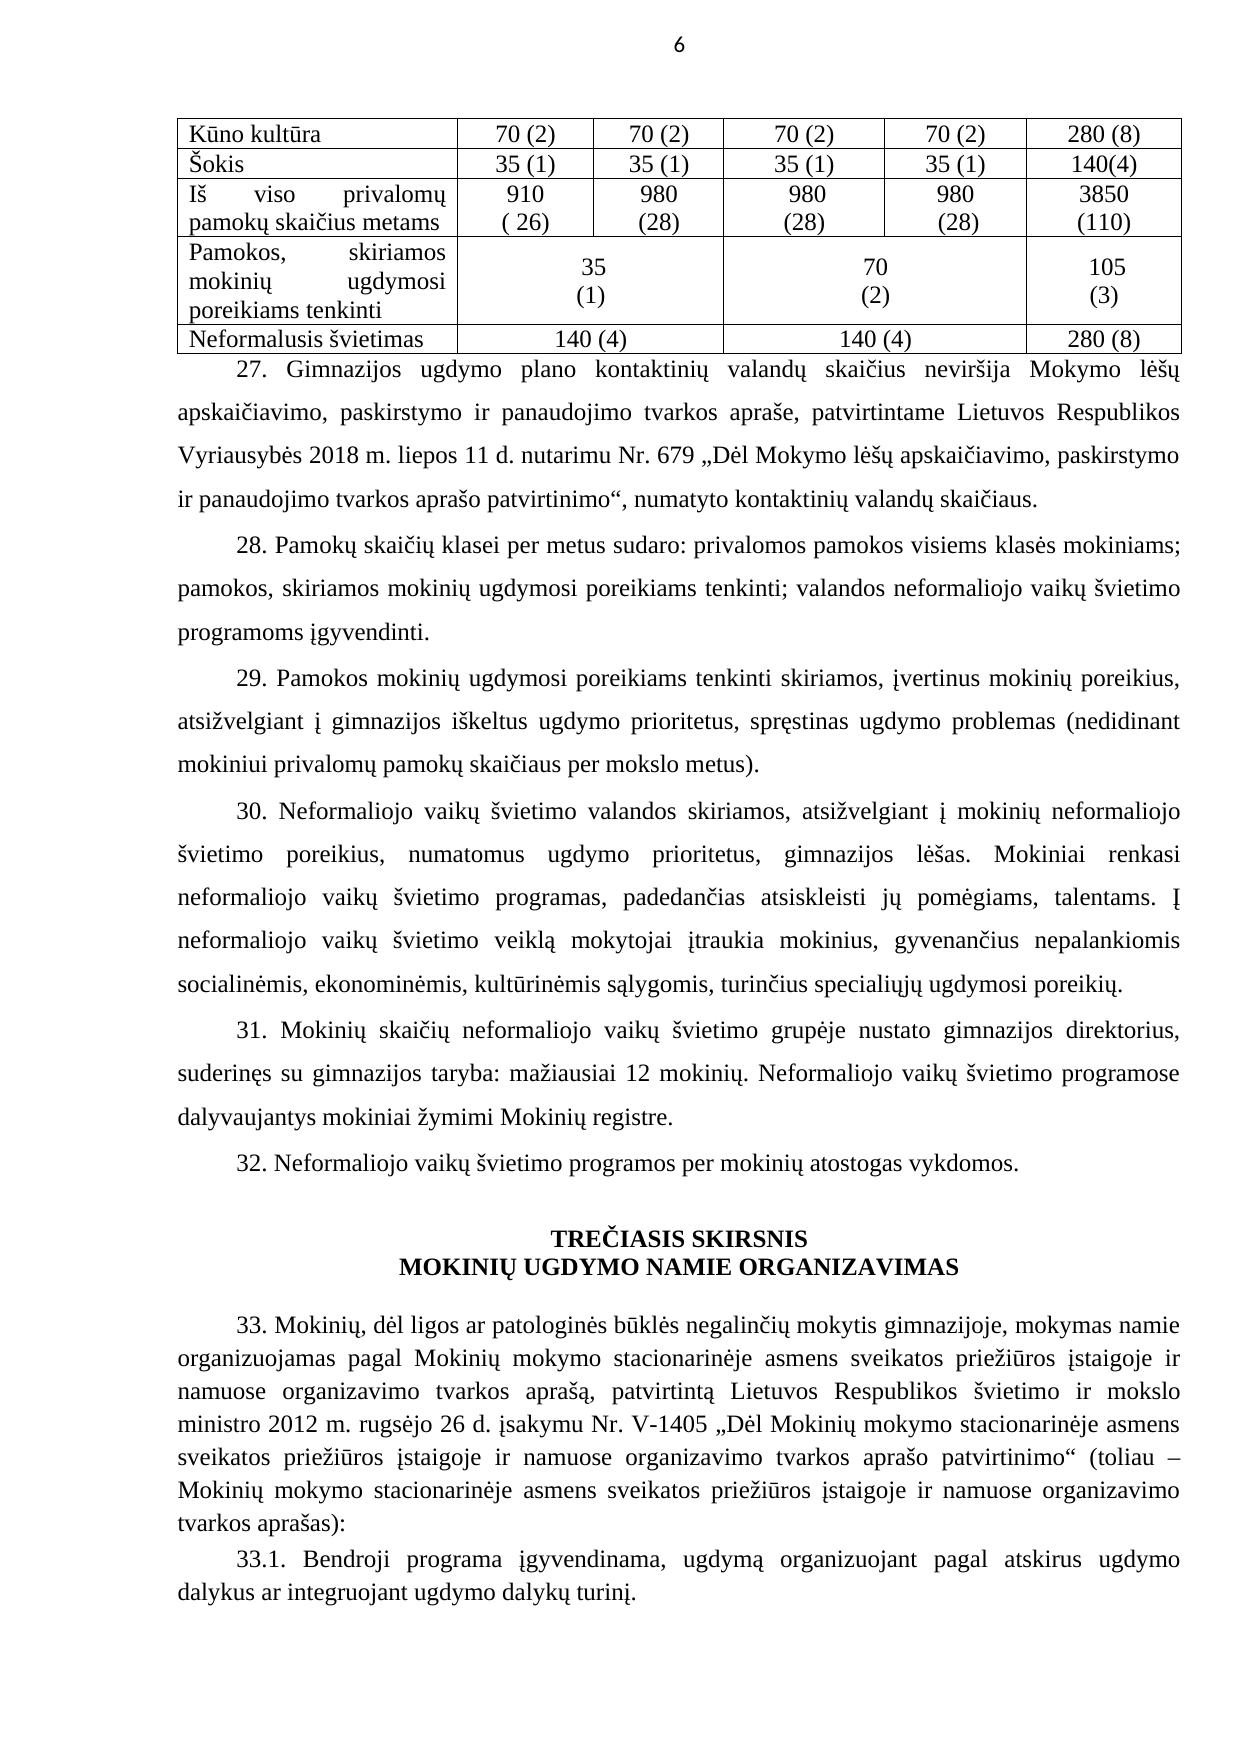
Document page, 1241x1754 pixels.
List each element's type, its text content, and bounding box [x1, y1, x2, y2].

text 32. Neformaliojo vaikų švietimo programos per mokinių atostogas vykdomos. [177, 1148, 1181, 1177]
text 31. Mokinių skaičių neformaliojo vaikų švietimo grupėje nustato gimnazijos direktorius, suderinęs su gimnazijos taryba: mažiausiai 12 mokinių. Neformaliojo vaikų švietimo programose dalyvaujantys mokiniai žymimi Mokinių registre. [177, 1015, 1181, 1130]
table_cell Šokis [178, 149, 457, 178]
text 29. Pamokos mokinių ugdymosi poreikiams tenkinti skiriamos, įvertinus mokinių poreikius, atsižvelgiant į gimnazijos iškeltus ugdymo prioritetus, spręstinas ugdymo problemas (nedidinant mokiniui privalomų pamokų skaičiaus per mokslo metus). [177, 663, 1181, 778]
table_cell 35 (1) [458, 237, 723, 323]
text MOKINIŲ UGDYMO NAMIE ORGANIZAVIMAS [177, 1252, 1181, 1281]
table_cell 70 (2) [458, 119, 593, 148]
text 30. Neformaliojo vaikų švietimo valandos skiriamos, atsižvelgiant į mokinių neformaliojo švietimo poreikius, numatomus ugdymo prioritetus, gimnazijos lėšas. Mokiniai renkasi neformaliojo vaikų švietimo programas, padedančias atsiskleisti jų pomėgiams, talentams. Į neformaliojo vaikų švietimo veiklą mokytojai įtraukia mokinius, gyvenančius nepalankiomis socialinėmis, ekonominėmis, kultūrinėmis sąlygomis, turinčius specialiųjų ugdymosi poreikių. [177, 796, 1181, 997]
text 27. Gimnazijos ugdymo plano kontaktinių valandų skaičius neviršija Mokymo lėšų apskaičiavimo, paskirstymo ir panaudojimo tvarkos apraše, patvirtintame Lietuvos Respublikos Vyriausybės 2018 m. liepos 11 d. nutarimu Nr. 679 „Dėl Mokymo lėšų apskaičiavimo, paskirstymo ir panaudojimo tvarkos aprašo patvirtinimo“, numatyto kontaktinių valandų skaičiaus. [177, 354, 1181, 512]
table_cell 70 (2) [594, 119, 723, 148]
text 33.1. Bendroji programa įgyvendinama, ugdymą organizuojant pagal atskirus ugdymo dalykus ar integruojant ugdymo dalykų turinį. [177, 1544, 1181, 1606]
table_cell 980 (28) [885, 179, 1026, 236]
table_cell 70 (2) [724, 237, 1026, 323]
table_cell Pamokos, skiriamos mokinių ugdymosi poreikiams tenkinti [178, 237, 457, 323]
table_cell 140 (4) [724, 325, 1026, 353]
text 28. Pamokų skaičių klasei per metus sudaro: privalomos pamokos visiems klasės mokiniams; pamokos, skiriamos mokinių ugdymosi poreikiams tenkinti; valandos neformaliojo vaikų švietimo programoms įgyvendinti. [177, 530, 1181, 645]
table_cell 280 (8) [1027, 325, 1181, 353]
table_cell Neformalusis švietimas [178, 325, 457, 353]
table_cell 35 (1) [885, 149, 1026, 178]
table_cell 280 (8) [1027, 119, 1181, 148]
text 33. Mokinių, dėl ligos ar patologinės būklės negalinčių mokytis gimnazijoje, mokymas namie organizuojamas pagal Mokinių mokymo stacionarinėje asmens sveikatos priežiūros įstaigoje ir namuose organizavimo tvarkos aprašą, patvirtintą Lietuvos Respublikos švietimo ir mokslo ministro 2012 m. rugsėjo 26 d. įsakymu Nr. V-1405 „Dėl Mokinių mokymo stacionarinėje asmens sveikatos priežiūros įstaigoje ir namuose organizavimo tvarkos aprašo patvirtinimo“ (toliau – Mokinių mokymo stacionarinėje asmens sveikatos priežiūros įstaigoje ir namuose organizavimo tvarkos aprašas): [177, 1310, 1181, 1537]
table_cell 70 (2) [885, 119, 1026, 148]
table_cell 35 (1) [724, 149, 884, 178]
table_cell 980 (28) [594, 179, 723, 236]
table_cell 35 (1) [594, 149, 723, 178]
table_cell Kūno kultūra [178, 119, 457, 148]
table_cell 910 ( 26) [458, 179, 593, 236]
table_cell 140(4) [1027, 149, 1181, 178]
table_cell 70 (2) [724, 119, 884, 148]
table_cell 3850 (110) [1027, 179, 1181, 236]
table_cell 980 (28) [724, 179, 884, 236]
table_cell 140 (4) [458, 325, 723, 353]
table_cell Iš viso privalomų pamokų skaičius metams [178, 179, 457, 236]
table_cell 35 (1) [458, 149, 593, 178]
text TREČIASIS SKIRSNIS [177, 1224, 1181, 1252]
table_cell 105 (3) [1027, 237, 1181, 323]
